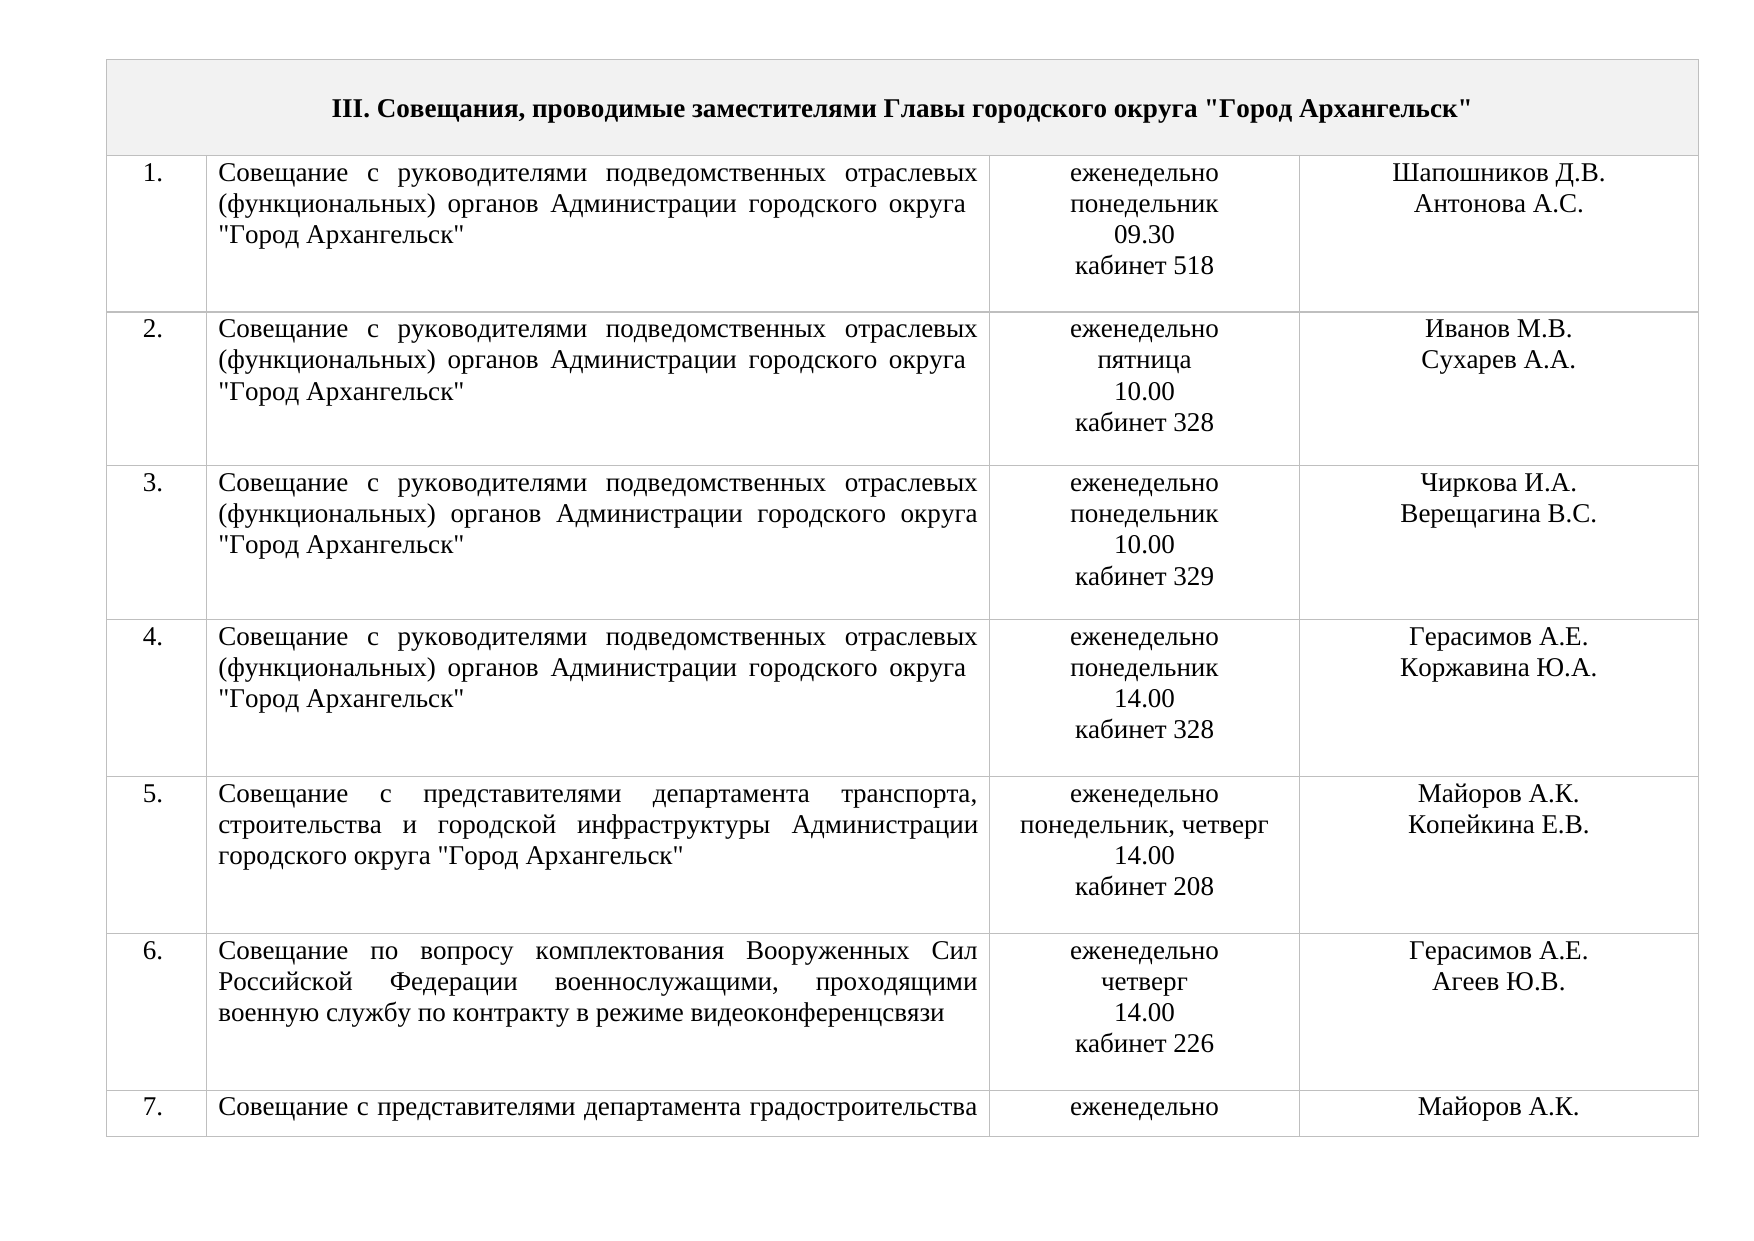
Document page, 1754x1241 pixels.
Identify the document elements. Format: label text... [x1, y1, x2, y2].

table_cell Герасимов А.Е. Коржавина Ю.А. [1300, 620, 1698, 776]
table_cell [107, 313, 206, 465]
table_cell [107, 466, 206, 619]
table_cell Герасимов А.Е. Агеев Ю.В. [1300, 934, 1698, 1089]
table_cell еженедельно понедельник 14.00 кабинет 328 [990, 620, 1299, 776]
table_cell [107, 1091, 206, 1136]
table_cell Совещание с представителями департамента транспорта, строительства и городской инфраструктуры Администрации городского округа "Город Архангельск" [207, 777, 989, 933]
table_cell III. Совещания, проводимые заместителями Главы городского округа "Город Архангельск" [107, 60, 1698, 155]
table_cell Совещание по вопросу комплектования Вооруженных Сил Российской Федерации военнослужащими, проходящими военную службу по контракту в режиме видеоконференцсвязи [207, 934, 989, 1089]
table_cell Совещание с руководителями подведомственных отраслевых (функциональных) органов Администрации городского округа "Город Архангельск" [207, 466, 989, 619]
table_cell еженедельно понедельник 09.30 кабинет 518 [990, 156, 1299, 311]
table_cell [207, 1091, 989, 1136]
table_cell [1300, 1091, 1698, 1136]
table_cell еженедельно понедельник, четверг 14.00 кабинет 208 [990, 777, 1299, 933]
table_cell Чиркова И.А. Верещагина В.С. [1300, 466, 1698, 619]
table_cell Совещание с руководителями подведомственных отраслевых (функциональных) органов Администрации городского округа "Город Архангельск" [207, 620, 989, 776]
table_cell еженедельно четверг 14.00 кабинет 226 [990, 934, 1299, 1089]
table_cell Совещание с руководителями подведомственных отраслевых (функциональных) органов Администрации городского округа "Город Архангельск" [207, 156, 989, 311]
table_cell Майоров А.К. Копейкина Е.В. [1300, 777, 1698, 933]
table_cell еженедельно пятница 10.00 кабинет 328 [990, 313, 1299, 465]
table_cell [107, 777, 206, 933]
table_cell [107, 156, 206, 311]
table_cell Шапошников Д.В. Антонова А.С. [1300, 156, 1698, 311]
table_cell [990, 1091, 1299, 1136]
table_cell [107, 620, 206, 776]
table_cell [107, 934, 206, 1089]
table_cell Совещание с руководителями подведомственных отраслевых (функциональных) органов Администрации городского округа "Город Архангельск" [207, 313, 989, 465]
table_cell Иванов М.В. Сухарев А.А. [1300, 313, 1698, 465]
table_cell еженедельно понедельник 10.00 кабинет 329 [990, 466, 1299, 619]
